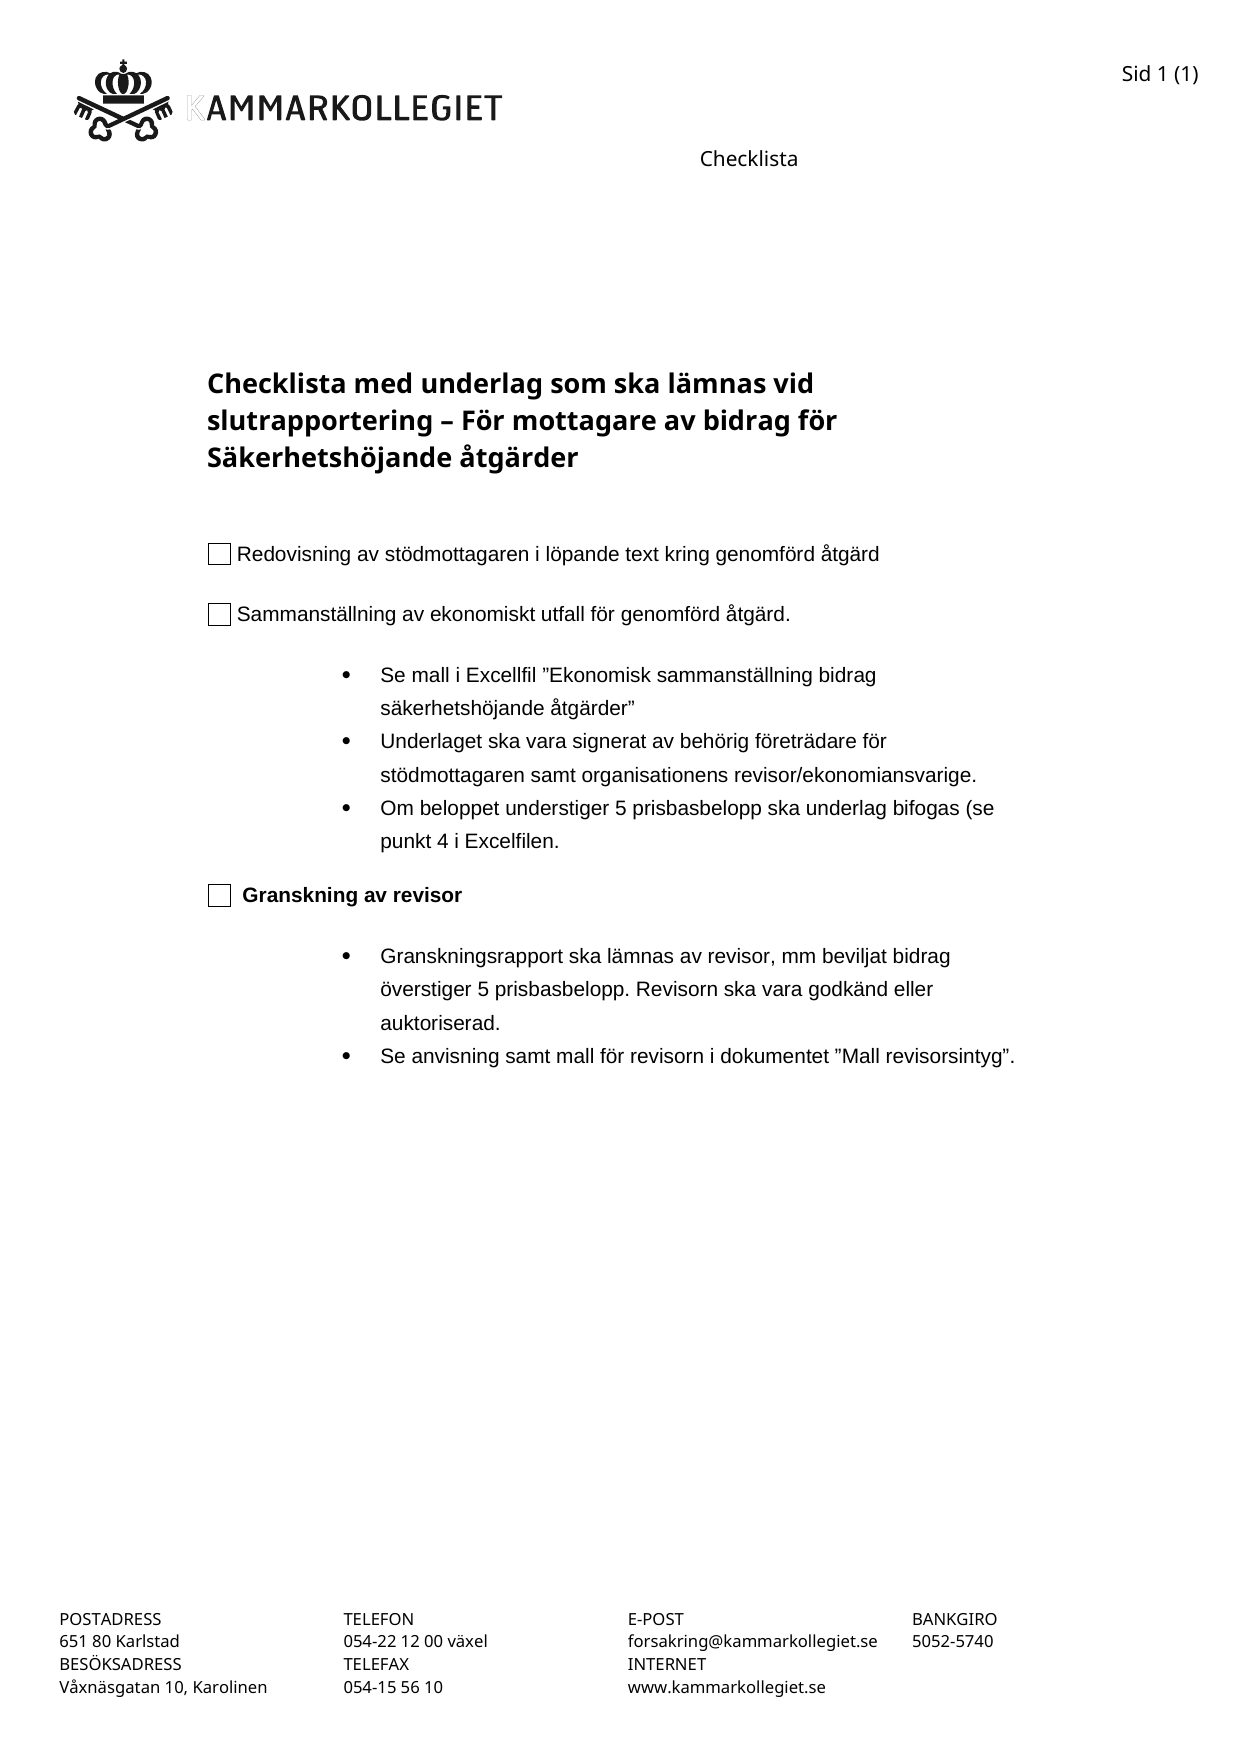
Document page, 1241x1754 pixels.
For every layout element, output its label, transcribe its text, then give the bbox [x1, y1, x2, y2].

list Se anvisning samt mall för revisorn i dokumentet ”Mall revisorsintyg”. [343, 1037, 1033, 1070]
subtitle Checklista med underlag som ska lämnas vid slutrapportering – För mottagare av bidrag för Säkerhetshöjande åtgärder [207, 364, 1033, 475]
list Om beloppet understiger 5 prisbasbelopp ska underlag bifogas (se punkt 4 i Excelfilen. [343, 789, 1033, 855]
text Granskning av revisor [207, 876, 1033, 909]
text Redovisning av stödmottagaren i löpande text kring genomförd åtgärd [207, 534, 1033, 568]
text Sammanställning av ekonomiskt utfall för genomförd åtgärd. [207, 595, 1033, 628]
list Underlaget ska vara signerat av behörig företrädare för stödmottagaren samt organisationens revisor/ekonomiansvarige. [343, 722, 1033, 789]
list Se mall i Excellfil ”Ekonomisk sammanställning bidrag säkerhetshöjande åtgärder” [343, 655, 1033, 722]
list Granskningsrapport ska lämnas av revisor, mm beviljat bidrag överstiger 5 prisbasbelopp. Revisorn ska vara godkänd eller auktoriserad. [343, 937, 1033, 1037]
